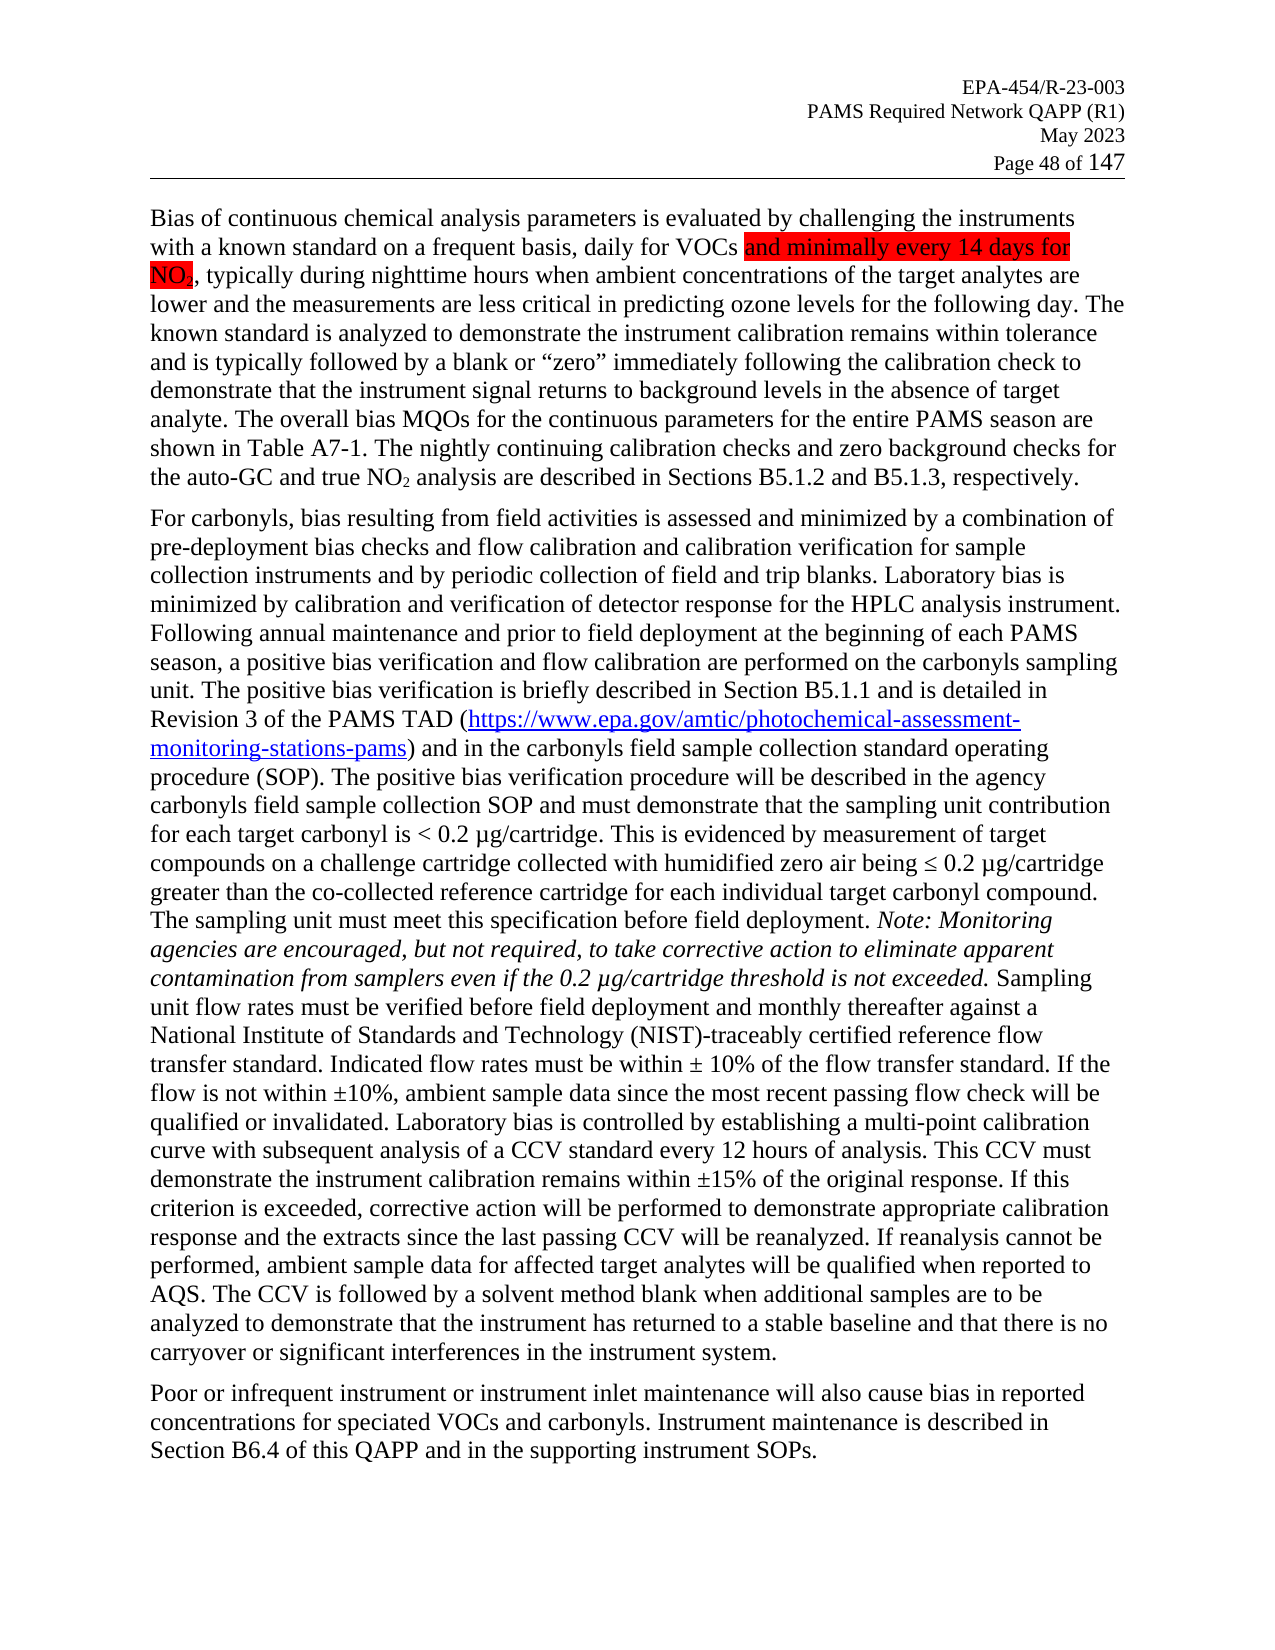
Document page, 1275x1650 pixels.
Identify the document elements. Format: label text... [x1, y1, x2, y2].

text Poor or infrequent instrument or instrument inlet maintenance will also cause bias in reported concentrations for speciated VOCs and carbonyls. Instrument maintenance is described in Section B6.4 of this QAPP and in the supporting instrument SOPs. [150, 1378, 1125, 1464]
text For carbonyls, bias resulting from field activities is assessed and minimized by a combination of pre-deployment bias checks and flow calibration and calibration verification for sample collection instruments and by periodic collection of field and trip blanks. Laboratory bias is minimized by calibration and verification of detector response for the HPLC analysis instrument. Following annual maintenance and prior to field deployment at the beginning of each PAMS season, a positive bias verification and flow calibration are performed on the carbonyls sampling unit. The positive bias verification is briefly described in Section B5.1.1 and is detailed in Revision 3 of the PAMS TAD (https://www.epa.gov/amtic/photochemical-assessment-monitoring-stations-pams) and in the carbonyls field sample collection standard operating procedure (SOP). The positive bias verification procedure will be described in the agency carbonyls field sample collection SOP and must demonstrate that the sampling unit contribution for each target carbonyl is < 0.2 µg/cartridge. This is evidenced by measurement of target compounds on a challenge cartridge collected with humidified zero air being ≤ 0.2 µg/cartridge greater than the co-collected reference cartridge for each individual target carbonyl compound. The sampling unit must meet this specification before field deployment. Note: Monitoring agencies are encouraged, but not required, to take corrective action to eliminate apparent contamination from samplers even if the 0.2 µg/cartridge threshold is not exceeded. Sampling unit flow rates must be verified before field deployment and monthly thereafter against a National Institute of Standards and Technology (NIST)-traceably certified reference flow transfer standard. Indicated flow rates must be within ± 10% of the flow transfer standard. If the flow is not within ±10%, ambient sample data since the most recent passing flow check will be qualified or invalidated. Laboratory bias is controlled by establishing a multi-point calibration curve with subsequent analysis of a CCV standard every 12 hours of analysis. This CCV must demonstrate the instrument calibration remains within ±15% of the original response. If this criterion is exceeded, corrective action will be performed to demonstrate appropriate calibration response and the extracts since the last passing CCV will be reanalyzed. If reanalysis cannot be performed, ambient sample data for affected target analytes will be qualified when reported to AQS. The CCV is followed by a solvent method blank when additional samples are to be analyzed to demonstrate that the instrument has returned to a stable baseline and that there is no carryover or significant interferences in the instrument system. [150, 503, 1125, 1366]
text Bias of continuous chemical analysis parameters is evaluated by challenging the instruments with a known standard on a frequent basis, daily for VOCs and minimally every 14 days for NO2, typically during nighttime hours when ambient concentrations of the target analytes are lower and the measurements are less critical in predicting ozone levels for the following day. The known standard is analyzed to demonstrate the instrument calibration remains within tolerance and is typically followed by a blank or “zero” immediately following the calibration check to demonstrate that the instrument signal returns to background levels in the absence of target analyte. The overall bias MQOs for the continuous parameters for the entire PAMS season are shown in Table A7-1. The nightly continuing calibration checks and zero background checks for the auto-GC and true NO2 analysis are described in Sections B5.1.2 and B5.1.3, respectively. [150, 203, 1125, 491]
